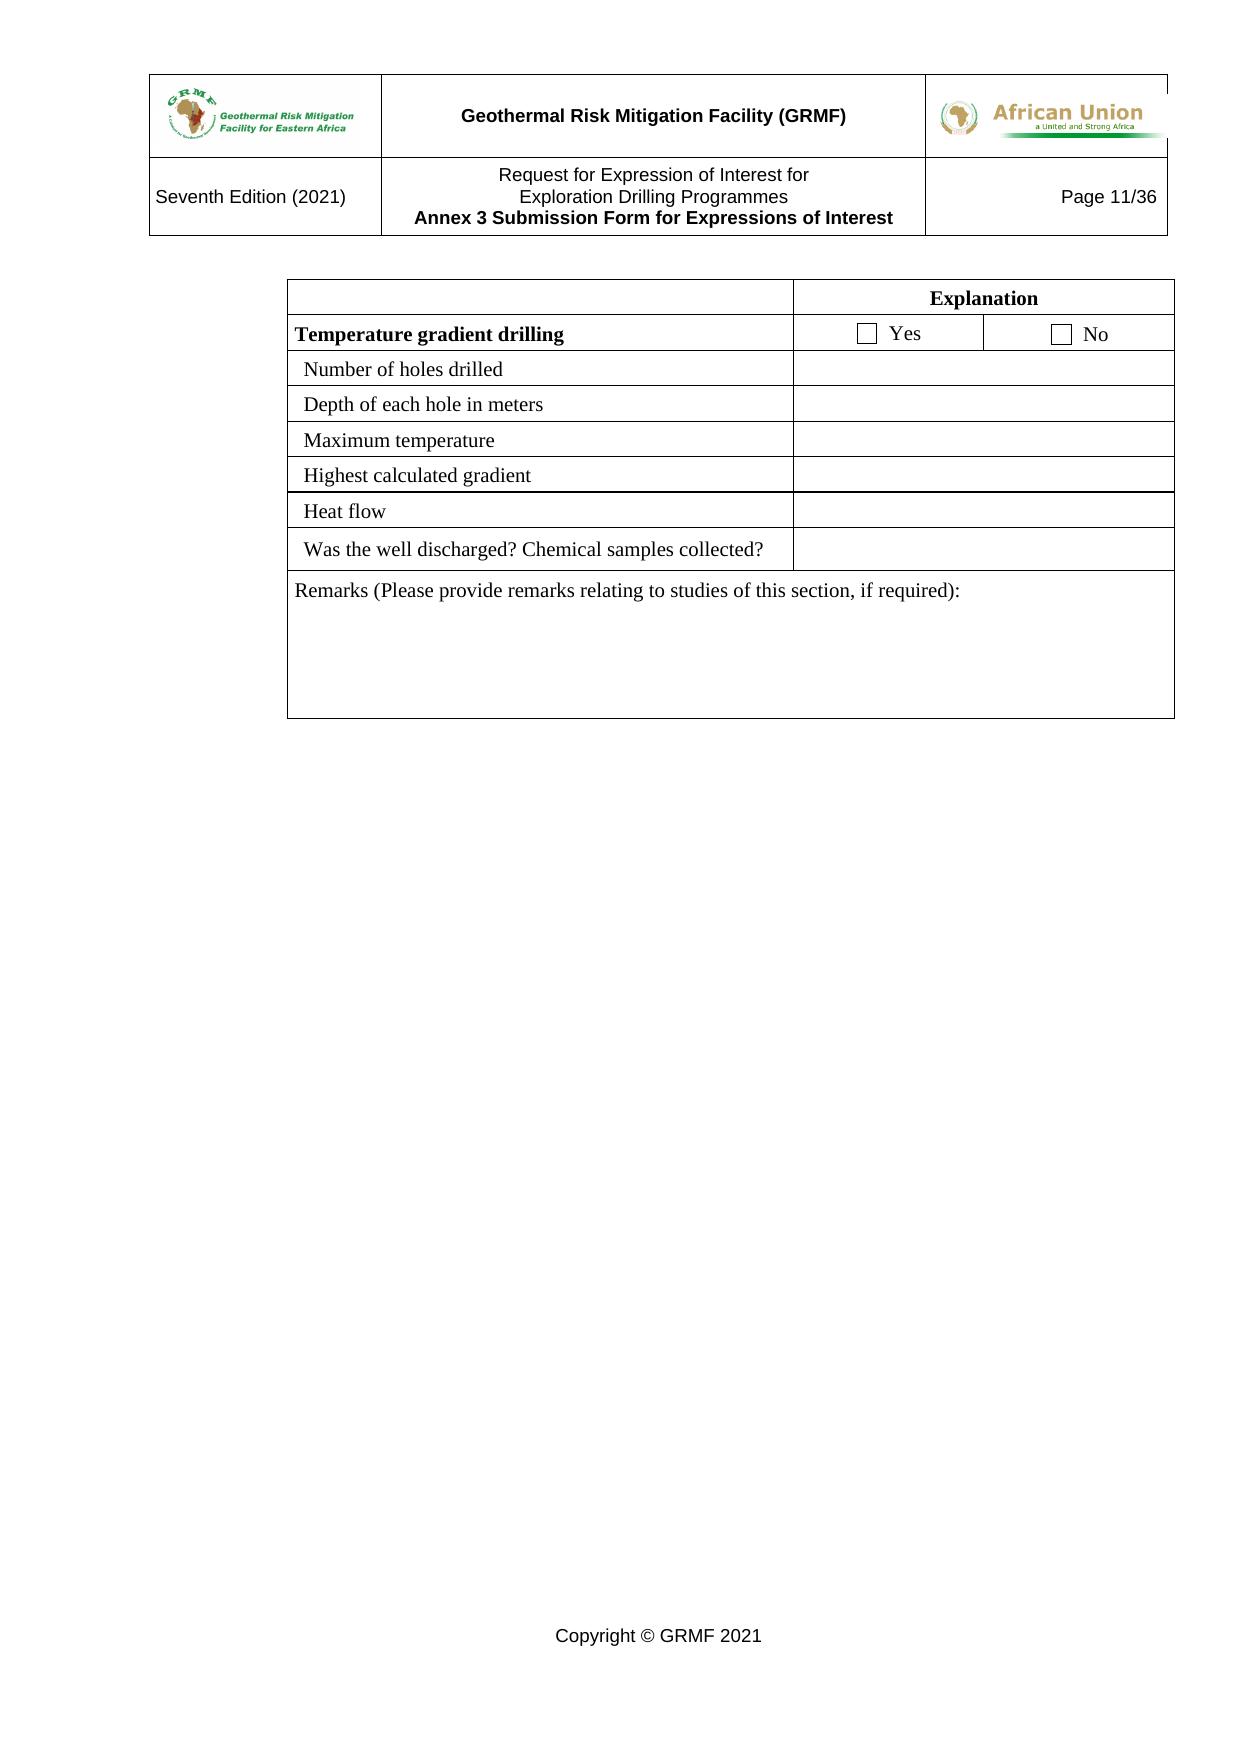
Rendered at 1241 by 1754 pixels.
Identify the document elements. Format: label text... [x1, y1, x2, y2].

table_cell Depth of each hole in meters [288, 386, 793, 421]
table_header [288, 280, 793, 314]
table_cell No [984, 315, 1174, 350]
table_cell Maximum temperature [288, 422, 793, 456]
table_cell Remarks (Please provide remarks relating to studies of this section, if required): [288, 571, 1174, 718]
table_cell [794, 422, 1174, 456]
table_header Explanation [794, 280, 1174, 314]
table_cell Number of holes drilled [288, 351, 793, 385]
table_cell [794, 528, 1174, 570]
table_cell Heat flow [288, 493, 793, 527]
table_cell [794, 351, 1174, 385]
table_cell Highest calculated gradient [288, 457, 793, 491]
table_cell [794, 457, 1174, 491]
table_cell Was the well discharged? Chemical samples collected? [288, 528, 793, 570]
table_cell [794, 493, 1174, 527]
picture [931, 94, 1168, 138]
picture [155, 80, 363, 152]
table_cell Yes [794, 315, 983, 350]
table_cell Temperature gradient drilling [288, 315, 793, 350]
table_cell [794, 386, 1174, 421]
